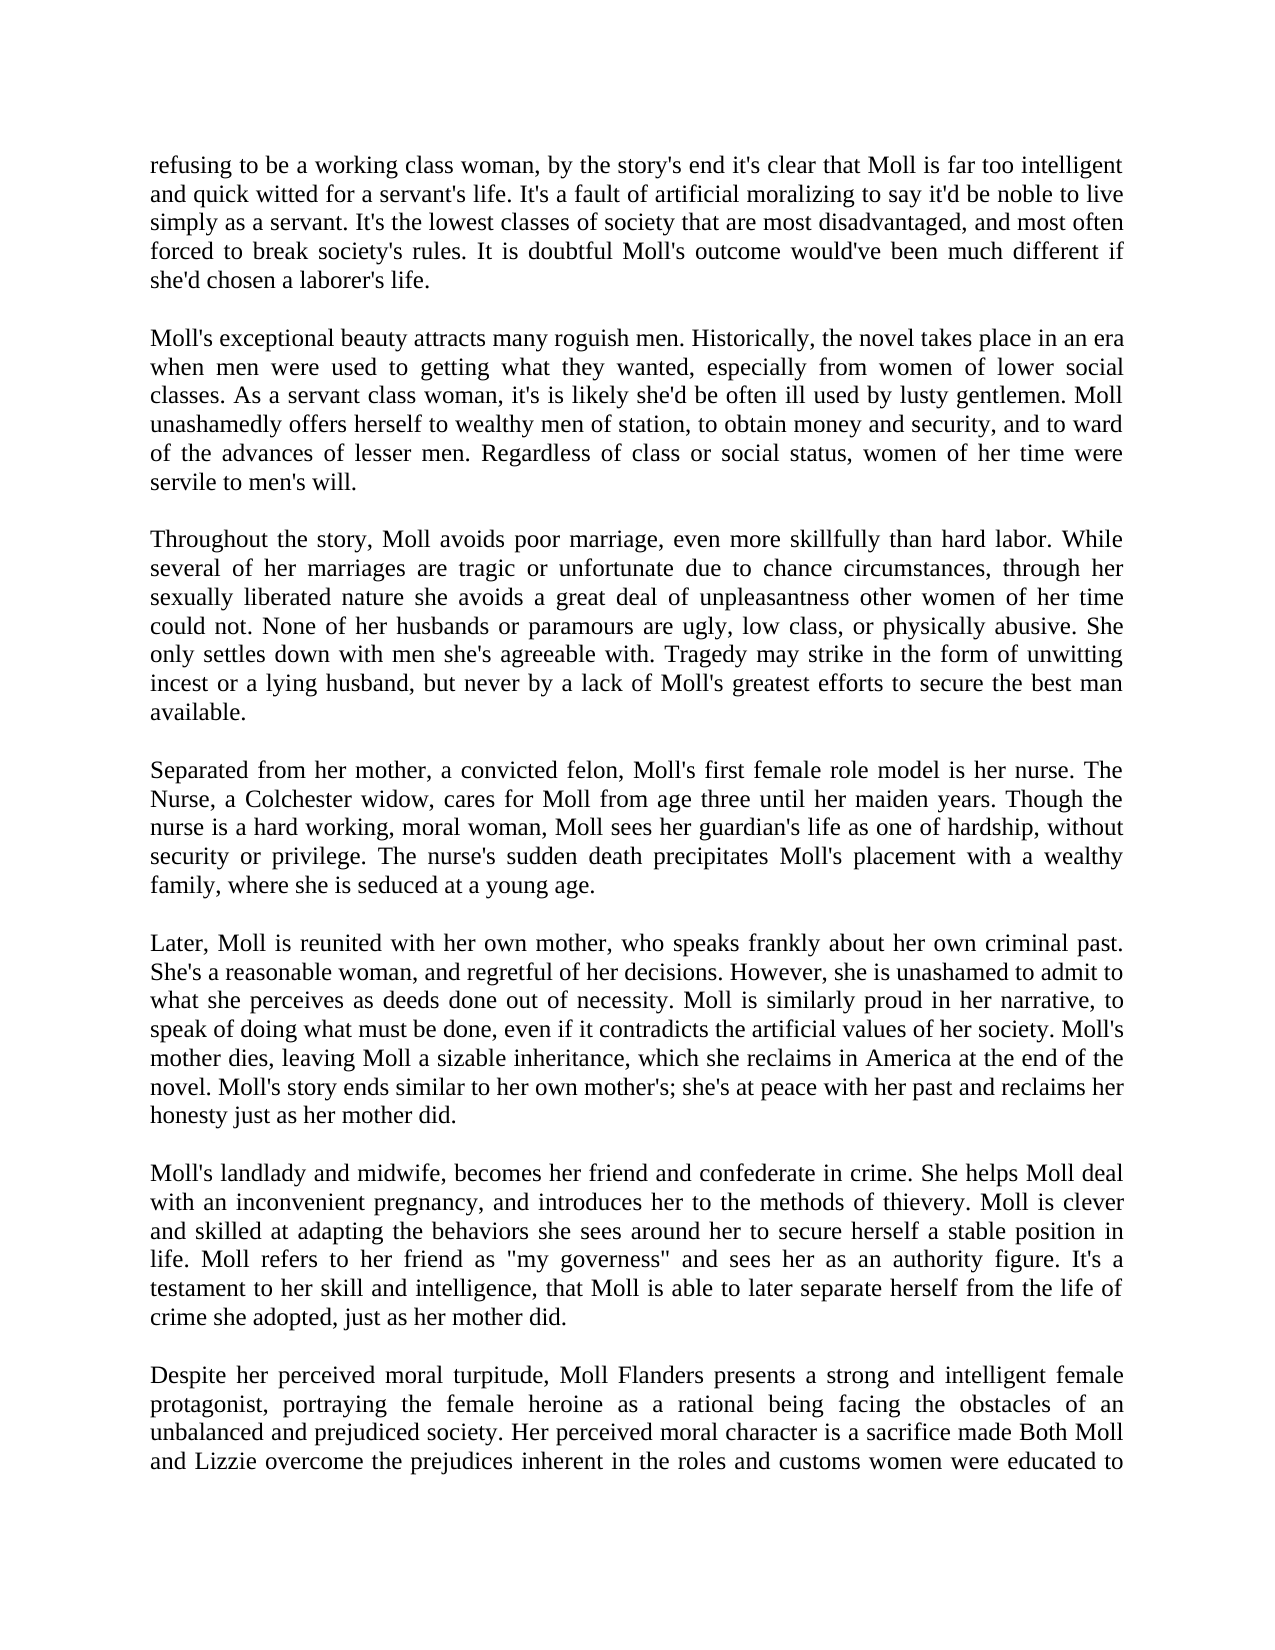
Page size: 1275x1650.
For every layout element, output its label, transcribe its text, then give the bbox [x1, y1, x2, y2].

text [150, 1360, 1125, 1475]
text Moll's landlady and midwife, becomes her friend and confederate in crime. She helps Moll deal with an inconvenient pregnancy, and introduces her to the methods of thievery. Moll is clever and skilled at adapting the behaviors she sees around her to secure herself a stable position in life. Moll refers to her friend as "my governess" and sees her as an authority figure. It's a testament to her skill and intelligence, that Moll is able to later separate herself from the life of crime she adopted, just as her mother did. [150, 1158, 1125, 1331]
text Separated from her mother, a convicted felon, Moll's first female role model is her nurse. The Nurse, a Colchester widow, cares for Moll from age three until her maiden years. Though the nurse is a hard working, moral woman, Moll sees her guardian's life as one of hardship, without security or privilege. The nurse's sudden death precipitates Moll's placement with a wealthy family, where she is seduced at a young age. [150, 755, 1125, 899]
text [150, 150, 1125, 294]
text Later, Moll is reunited with her own mother, who speaks frankly about her own criminal past. She's a reasonable woman, and regretful of her decisions. However, she is unashamed to admit to what she perceives as deeds done out of necessity. Moll is similarly proud in her narrative, to speak of doing what must be done, even if it contradicts the artificial values of her society. Moll's mother dies, leaving Moll a sizable inheritance, which she reclaims in America at the end of the novel. Moll's story ends similar to her own mother's; she's at peace with her past and reclaims her honesty just as her mother did. [150, 928, 1125, 1129]
text Moll's exceptional beauty attracts many roguish men. Historically, the novel takes place in an era when men were used to getting what they wanted, especially from women of lower social classes. As a servant class woman, it's is likely she'd be often ill used by lusty gentlemen. Moll unashamedly offers herself to wealthy men of station, to obtain money and security, and to ward of the advances of lesser men. Regardless of class or social status, women of her time were servile to men's will. [150, 323, 1125, 495]
text Throughout the story, Moll avoids poor marriage, even more skillfully than hard labor. While several of her marriages are tragic or unfortunate due to chance circumstances, through her sexually liberated nature she avoids a great deal of unpleasantness other women of her time could not. None of her husbands or paramours are ugly, low class, or physically abusive. She only settles down with men she's agreeable with. Tragedy may strike in the form of unwitting incest or a lying husband, but never by a lack of Moll's greatest efforts to secure the best man available. [150, 524, 1125, 726]
